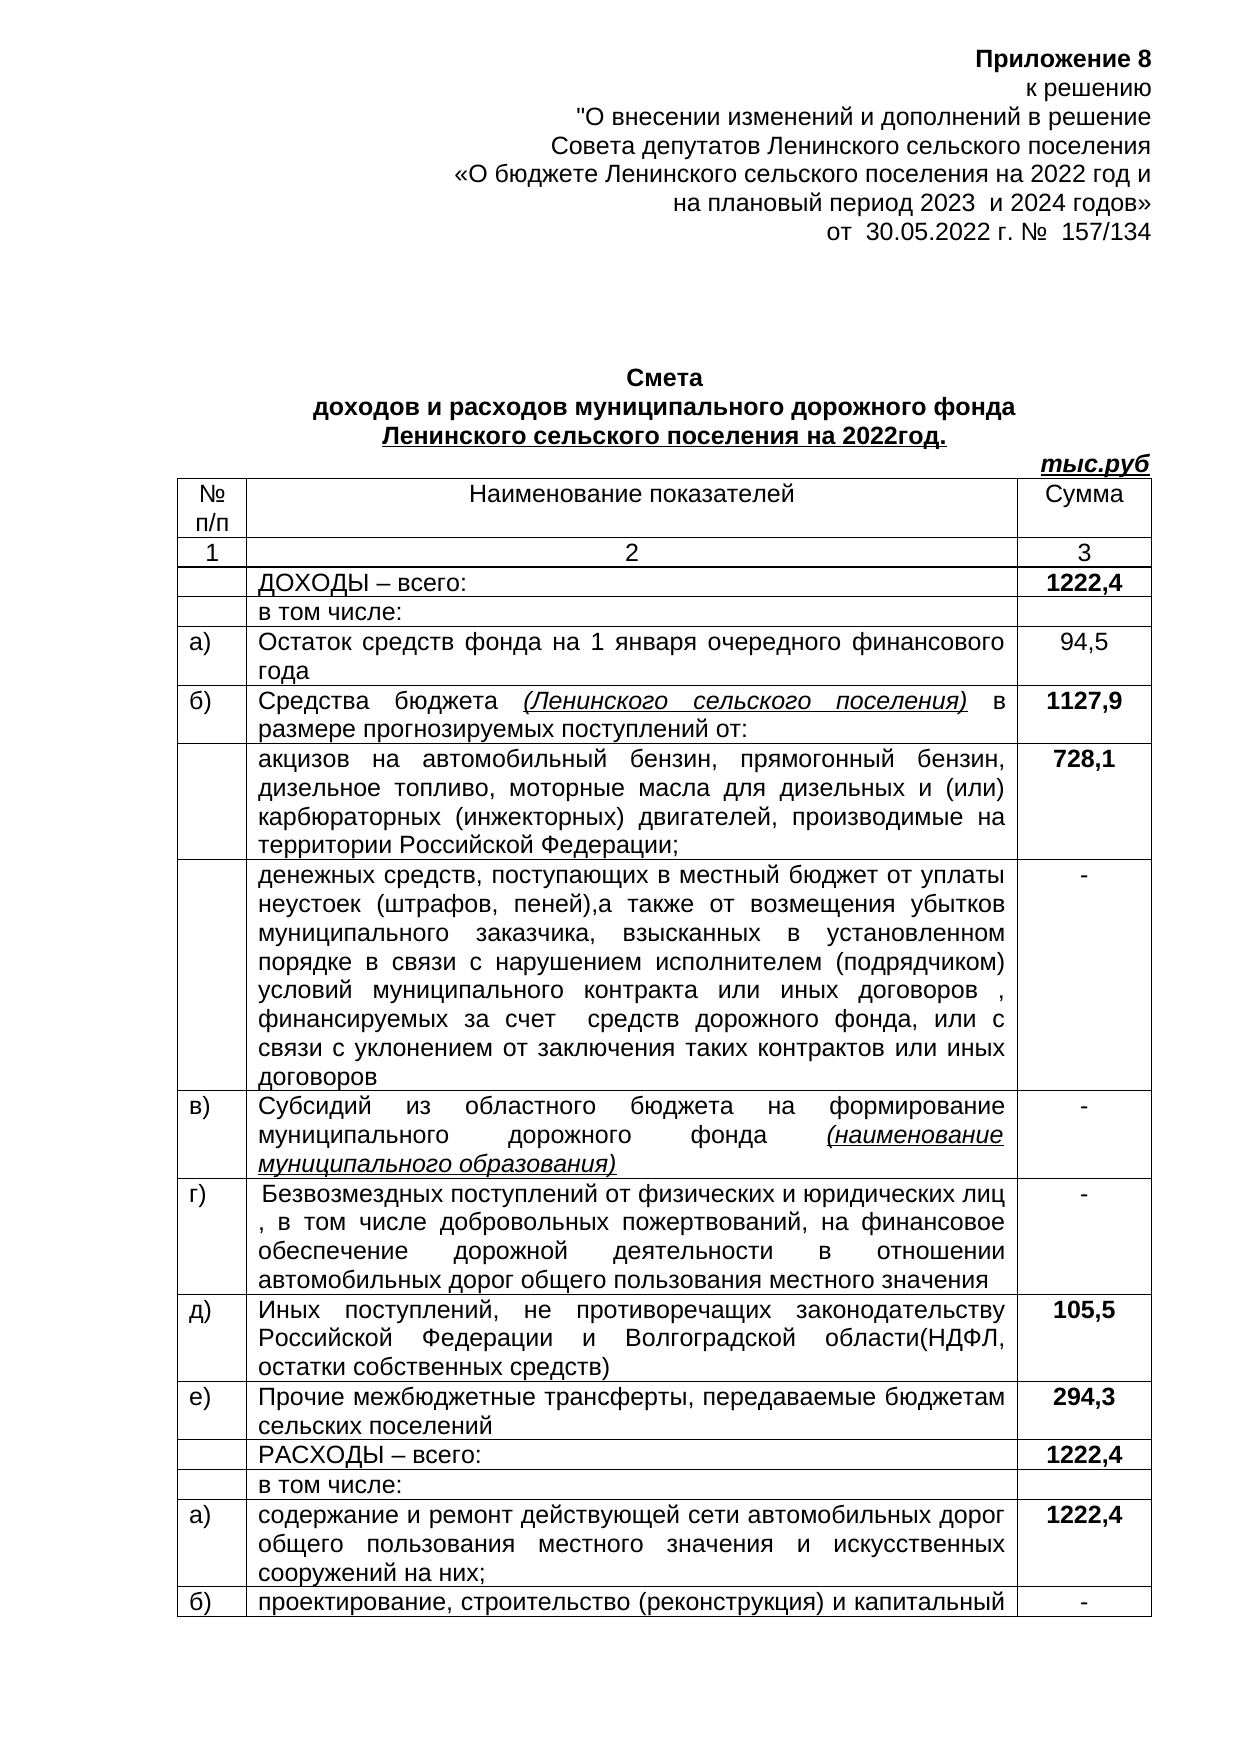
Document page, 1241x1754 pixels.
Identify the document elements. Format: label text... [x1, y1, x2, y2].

table_cell 1222,4 [1018, 568, 1151, 596]
table_cell - [1018, 860, 1151, 1090]
text «О бюджете Ленинского сельского поселения на 2022 год и [177, 159, 1152, 188]
table_cell [1018, 1470, 1151, 1499]
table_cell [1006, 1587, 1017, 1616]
text "О внесении изменений и дополнений в решение [177, 102, 1152, 131]
text Ленинского сельского поселения на 2022год. [177, 421, 1152, 449]
text доходов и расходов муниципального дорожного фонда [177, 392, 1152, 421]
table_cell - [1018, 1587, 1151, 1616]
text от 30.05.2022 г. № 157/134 [177, 217, 1152, 246]
table_cell д) [178, 1295, 246, 1381]
table_header Наименование показателей [247, 479, 1017, 537]
table_cell 94,5 [1018, 627, 1151, 684]
table_cell акцизов на автомобильный бензин, прямогонный бензин, дизельное топливо, моторные масла для дизельных и (или) карбюраторных (инжекторных) двигателей, производимые на территории Российской Федерации; [247, 744, 1017, 859]
table_cell 1127,9 [1018, 686, 1151, 743]
table_cell а) [178, 1500, 246, 1586]
table_cell 294,3 [1018, 1382, 1151, 1439]
table_header Сумма [1018, 479, 1151, 537]
table_cell РАСХОДЫ – всего: [247, 1440, 1017, 1469]
text Совета депутатов Ленинского сельского поселения [177, 131, 1152, 159]
table_cell 2 [247, 538, 1017, 566]
table_cell [178, 597, 246, 626]
table_cell а) [178, 627, 246, 684]
table_cell Остаток средств фонда на 1 января очередного финансового года [247, 627, 1017, 684]
text Приложение 8 [177, 44, 1152, 73]
table_cell б) [178, 1587, 246, 1616]
table_header № п/п [178, 479, 246, 537]
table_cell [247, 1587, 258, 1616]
table_cell в том числе: [247, 1470, 1017, 1499]
table_cell г) [178, 1179, 246, 1293]
table_cell - [1018, 1179, 1151, 1293]
table_cell 105,5 [1018, 1295, 1151, 1381]
table_cell [178, 744, 246, 859]
table_cell денежных средств, поступающих в местный бюджет от уплаты неустоек (штрафов, пеней),а также от возмещения убытков муниципального заказчика, взысканных в установленном порядке в связи с нарушением исполнителем (подрядчиком) условий муниципального контракта или иных договоров , финансируемых за счет средств дорожного фонда, или с связи с уклонением от заключения таких контрактов или иных договоров [247, 860, 1017, 1090]
table_cell 728,1 [1018, 744, 1151, 859]
table_cell в том числе: [247, 597, 1017, 626]
table_cell 3 [1018, 538, 1151, 566]
table_cell 1 [178, 538, 246, 566]
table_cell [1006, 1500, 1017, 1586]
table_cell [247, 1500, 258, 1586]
table_cell - [1018, 1091, 1151, 1177]
text Смета [177, 363, 1152, 392]
text тыс.руб [177, 449, 1152, 478]
table_cell Иных поступлений, не противоречащих законодательству Российской Федерации и Волгоградской области(НДФЛ, остатки собственных средств) [247, 1295, 1017, 1381]
table_cell Средства бюджета (Ленинского сельского поселения) в размере прогнозируемых поступлений от: [247, 686, 1017, 743]
table_cell Субсидий из областного бюджета на формирование муниципального дорожного фонда (наименование муниципального образования) [247, 1091, 1017, 1177]
table_cell ДОХОДЫ – всего: [247, 568, 1017, 596]
table_cell 1222,4 [1018, 1500, 1151, 1586]
table_cell е) [178, 1382, 246, 1439]
table_cell 1222,4 [1018, 1440, 1151, 1469]
table_cell Безвозмездных поступлений от физических и юридических лиц , в том числе добровольных пожертвований, на финансовое обеспечение дорожной деятельности в отношении автомобильных дорог общего пользования местного значения [247, 1179, 1017, 1293]
text к решению [177, 73, 1152, 102]
table_cell Прочие межбюджетные трансферты, передаваемые бюджетам сельских поселений [247, 1382, 1017, 1439]
table_cell [178, 860, 246, 1090]
table_cell [1018, 597, 1151, 626]
table_cell [178, 1470, 246, 1499]
table_cell [178, 1440, 246, 1469]
text на плановый период 2023 и 2024 годов» [177, 188, 1152, 217]
table_cell б) [178, 686, 246, 743]
table_cell [178, 568, 246, 596]
table_cell в) [178, 1091, 246, 1177]
